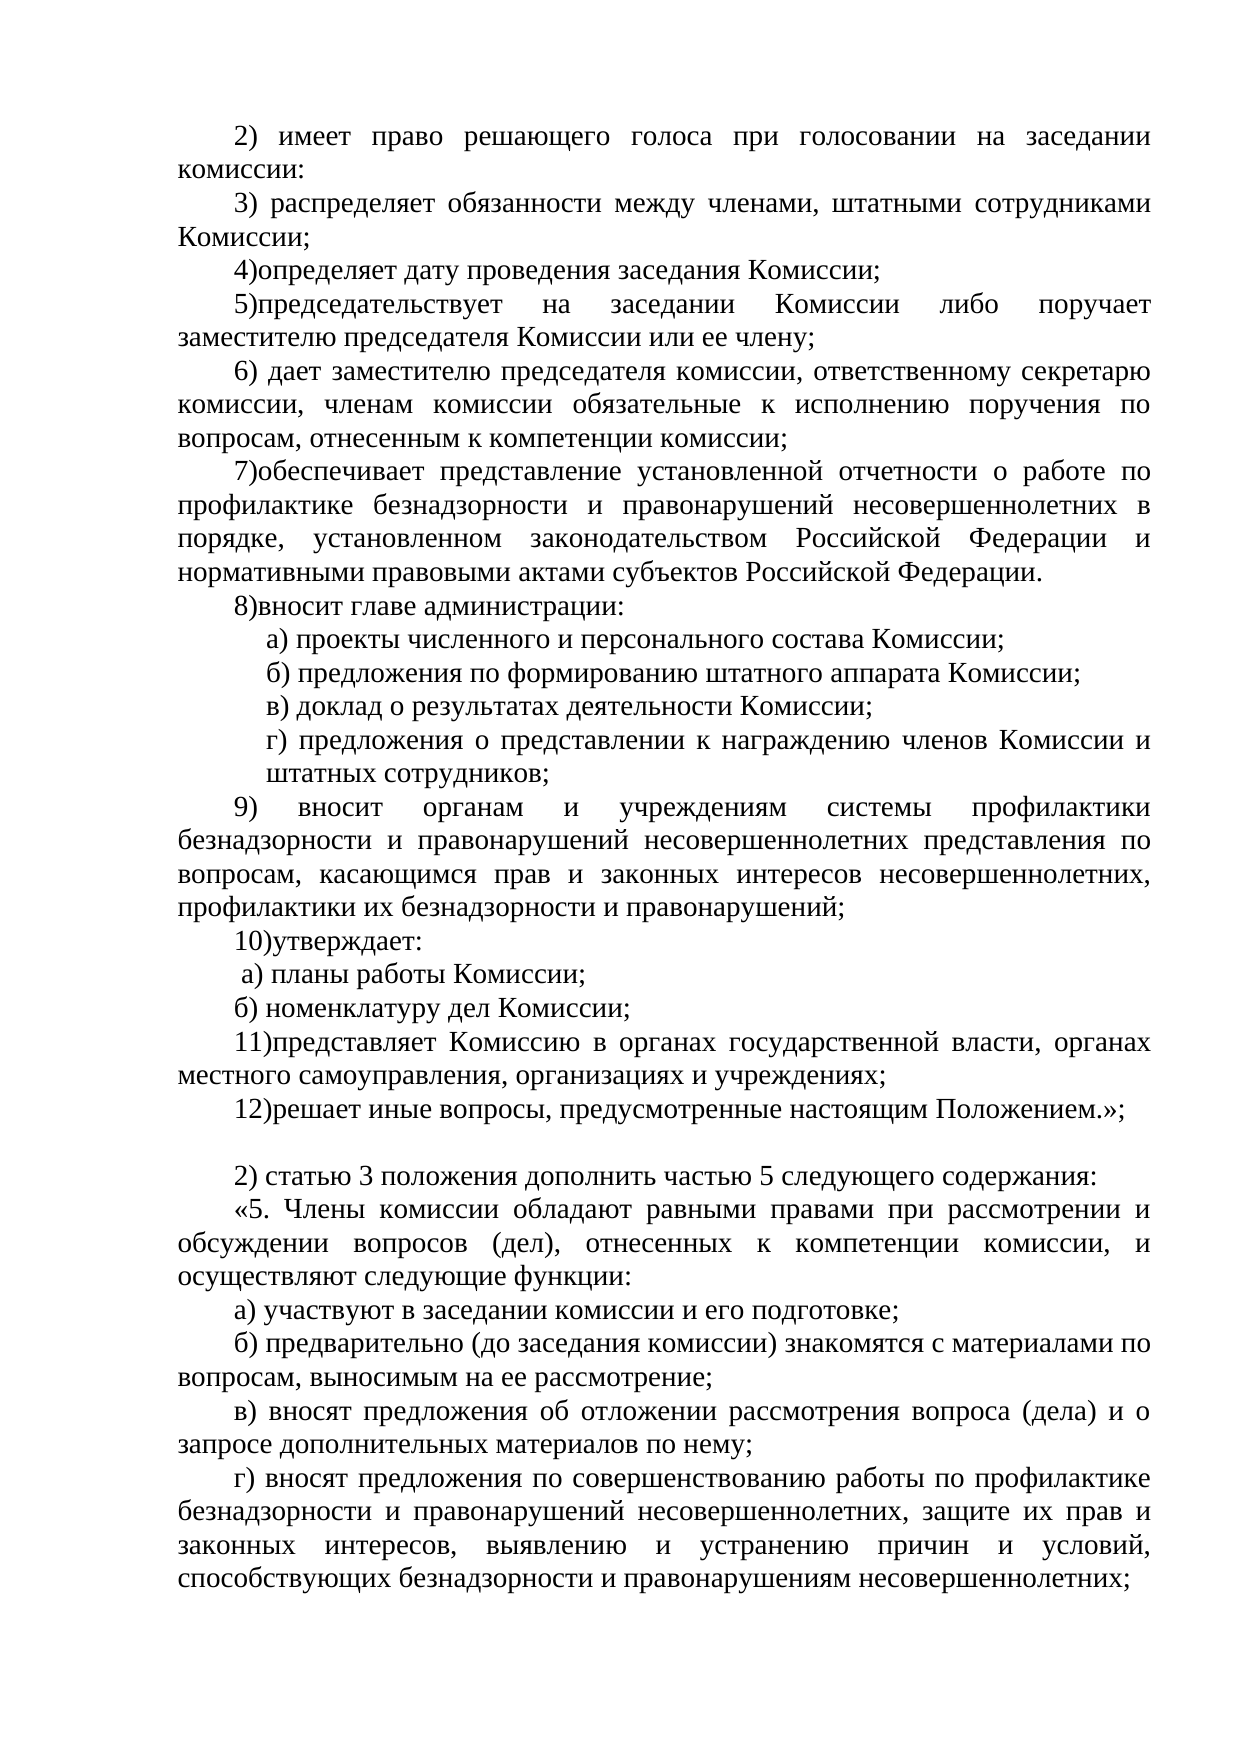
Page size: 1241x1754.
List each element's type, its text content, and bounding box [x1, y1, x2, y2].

text 2) статью 3 положения дополнить частью 5 следующего содержания: [177, 1158, 1152, 1191]
text 12)решает иные вопросы, предусмотренные настоящим Положением.»; [177, 1091, 1152, 1124]
text 5)председательствует на заседании Комиссии либо поручает заместителю председателя Комиссии или ее члену; [177, 286, 1152, 353]
text б) предварительно (до заседания комиссии) знакомятся с материалами по вопросам, выносимым на ее рассмотрение; [177, 1326, 1152, 1393]
text 3) распределяет обязанности между членами, штатными сотрудниками Комиссии; [177, 185, 1152, 252]
text 9) вносит органам и учреждениям системы профилактики безнадзорности и правонарушений несовершеннолетних представления по вопросам, касающимся прав и законных интересов несовершеннолетних, профилактики их безнадзорности и правонарушений; [177, 789, 1152, 923]
text в) доклад о результатах деятельности Комиссии; [266, 688, 1152, 722]
text г) вносят предложения по совершенствованию работы по профилактике безнадзорности и правонарушений несовершеннолетних, защите их прав и законных интересов, выявлению и устранению причин и условий, способствующих безнадзорности и правонарушениям несовершеннолетних; [177, 1460, 1152, 1594]
text а) участвуют в заседании комиссии и его подготовке; [177, 1292, 1152, 1326]
text а) планы работы Комиссии; [177, 957, 1152, 990]
text в) вносят предложения об отложении рассмотрения вопроса (дела) и о запросе дополнительных материалов по нему; [177, 1393, 1152, 1460]
text г) предложения о представлении к награждению членов Комиссии и штатных сотрудников; [266, 722, 1152, 789]
text «5. Члены комиссии обладают равными правами при рассмотрении и обсуждении вопросов (дел), отнесенных к компетенции комиссии, и осуществляют следующие функции: [177, 1191, 1152, 1292]
text б) предложения по формированию штатного аппарата Комиссии; [177, 655, 1152, 688]
text 6) дает заместителю председателя комиссии, ответственному секретарю комиссии, членам комиссии обязательные к исполнению поручения по вопросам, отнесенным к компетенции комиссии; [177, 353, 1152, 453]
text 7)обеспечивает представление установленной отчетности о работе по профилактике безнадзорности и правонарушений несовершеннолетних в порядке, установленном законодательством Российской Федерации и нормативными правовыми актами субъектов Российской Федерации. [177, 453, 1152, 588]
text 8)вносит главе администрации: [177, 588, 1152, 621]
text 11)представляет Комиссию в органах государственной власти, органах местного самоуправления, организациях и учреждениях; [177, 1024, 1152, 1091]
text б) номенклатуру дел Комиссии; [177, 990, 1152, 1024]
text 10)утверждает: [177, 923, 1152, 957]
text 2) имеет право решающего голоса при голосовании на заседании комиссии: [177, 118, 1152, 185]
text 4)определяет дату проведения заседания Комиссии; [177, 252, 1152, 286]
text а) проекты численного и персонального состава Комиссии; [177, 621, 1152, 655]
